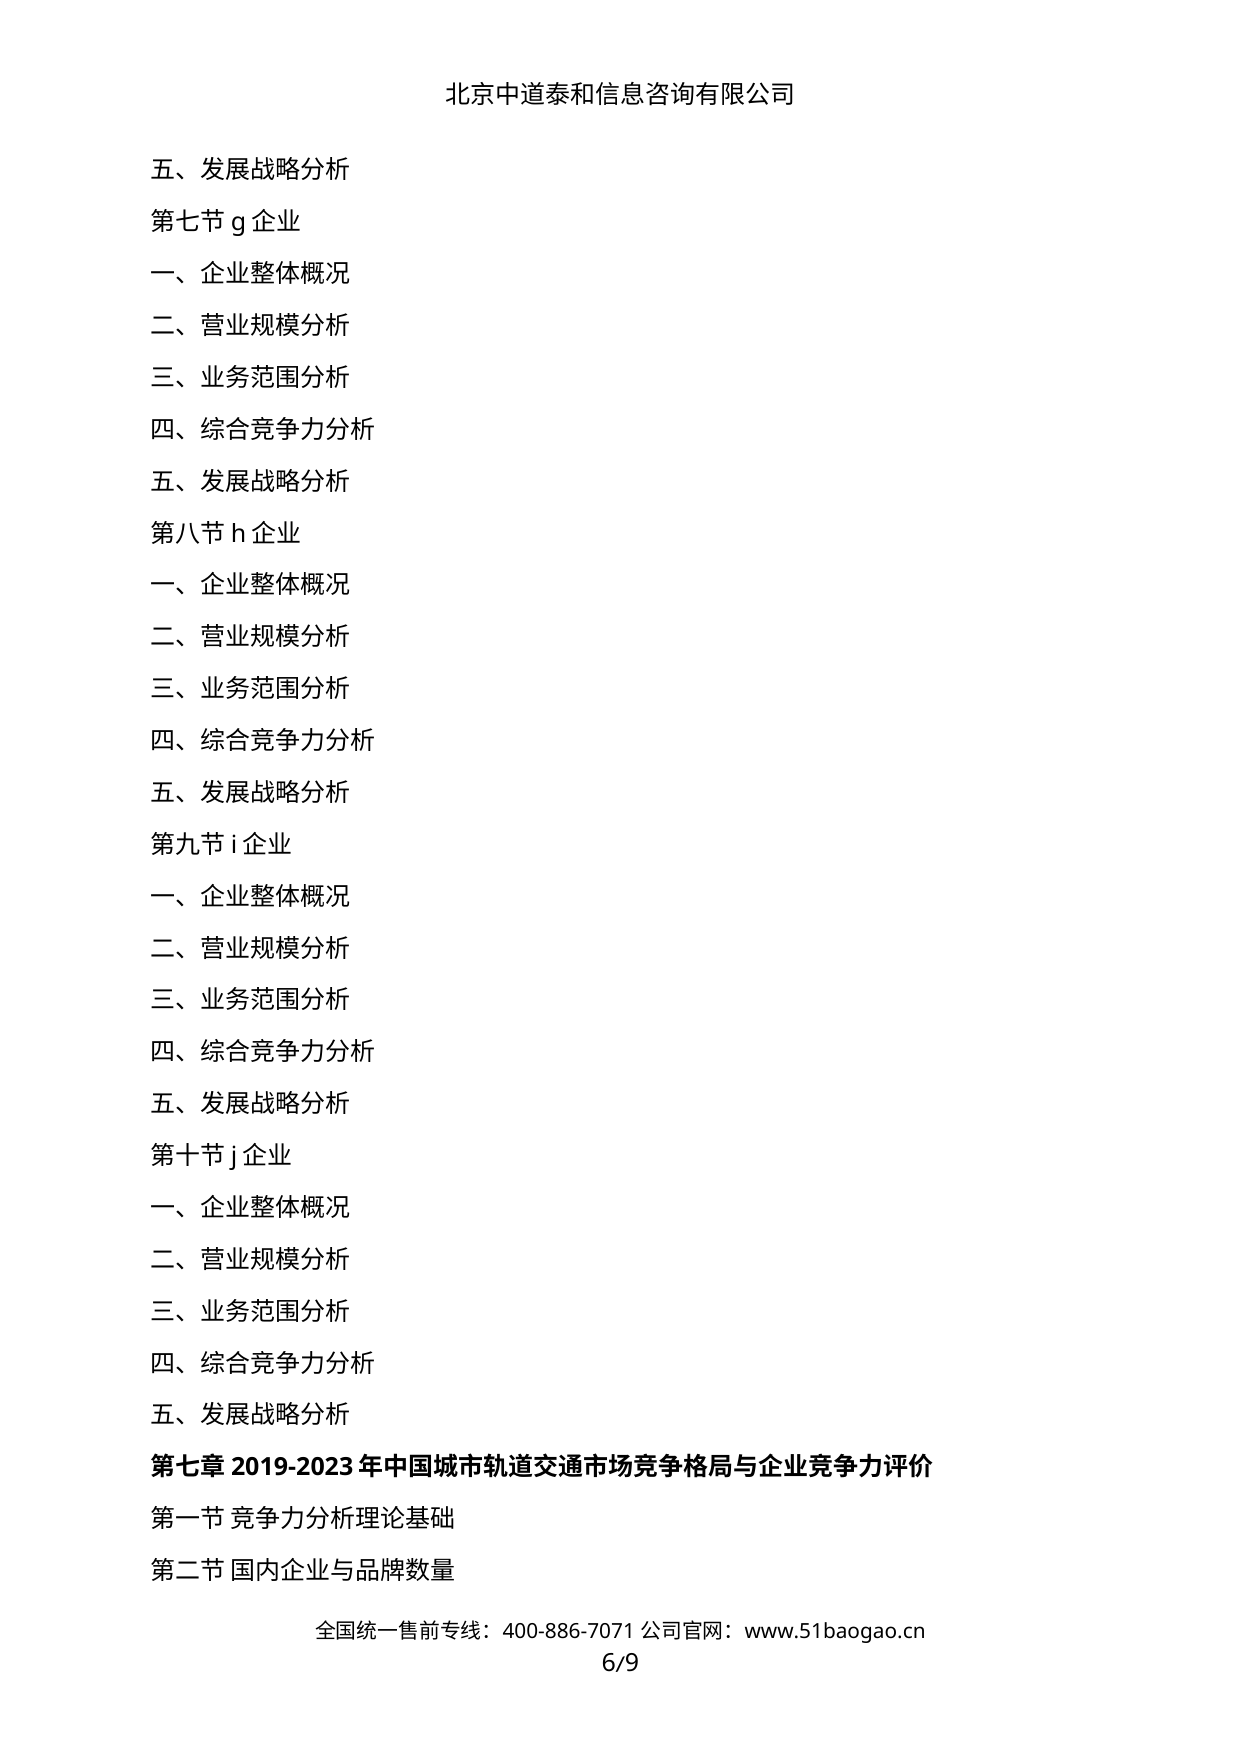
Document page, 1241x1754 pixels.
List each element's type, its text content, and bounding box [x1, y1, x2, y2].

text 五、发展战略分析 [150, 772, 1090, 809]
text 一、企业整体概况 [150, 1187, 1090, 1224]
text 三、业务范围分析 [150, 1291, 1090, 1327]
text 第九节 i企业 [150, 824, 1090, 861]
text 一、企业整体概况 [150, 565, 1090, 601]
text 第七节 g企业 [150, 202, 1090, 238]
text 一、企业整体概况 [150, 254, 1090, 290]
text 二、营业规模分析 [150, 928, 1090, 964]
text 三、业务范围分析 [150, 980, 1090, 1016]
text 四、综合竞争力分析 [150, 1343, 1090, 1379]
text 一、企业整体概况 [150, 876, 1090, 912]
text 三、业务范围分析 [150, 357, 1090, 394]
text 二、营业规模分析 [150, 306, 1090, 342]
text 五、发展战略分析 [150, 1395, 1090, 1431]
text 二、营业规模分析 [150, 1239, 1090, 1276]
text 四、综合竞争力分析 [150, 1032, 1090, 1068]
text 第十节 j企业 [150, 1136, 1090, 1172]
text 二、营业规模分析 [150, 617, 1090, 653]
text 五、发展战略分析 [150, 150, 1090, 186]
text 五、发展战略分析 [150, 1084, 1090, 1120]
text 第八节 h企业 [150, 513, 1090, 549]
text 第二节 国内企业与品牌数量 [150, 1551, 1090, 1587]
text 四、综合竞争力分析 [150, 721, 1090, 757]
text 第一节 竞争力分析理论基础 [150, 1499, 1090, 1535]
text 四、综合竞争力分析 [150, 409, 1090, 446]
text 五、发展战略分析 [150, 461, 1090, 497]
text 三、业务范围分析 [150, 669, 1090, 705]
text 第七章 2019-2023年中国城市轨道交通市场竞争格局与企业竞争力评价 [150, 1447, 1090, 1483]
